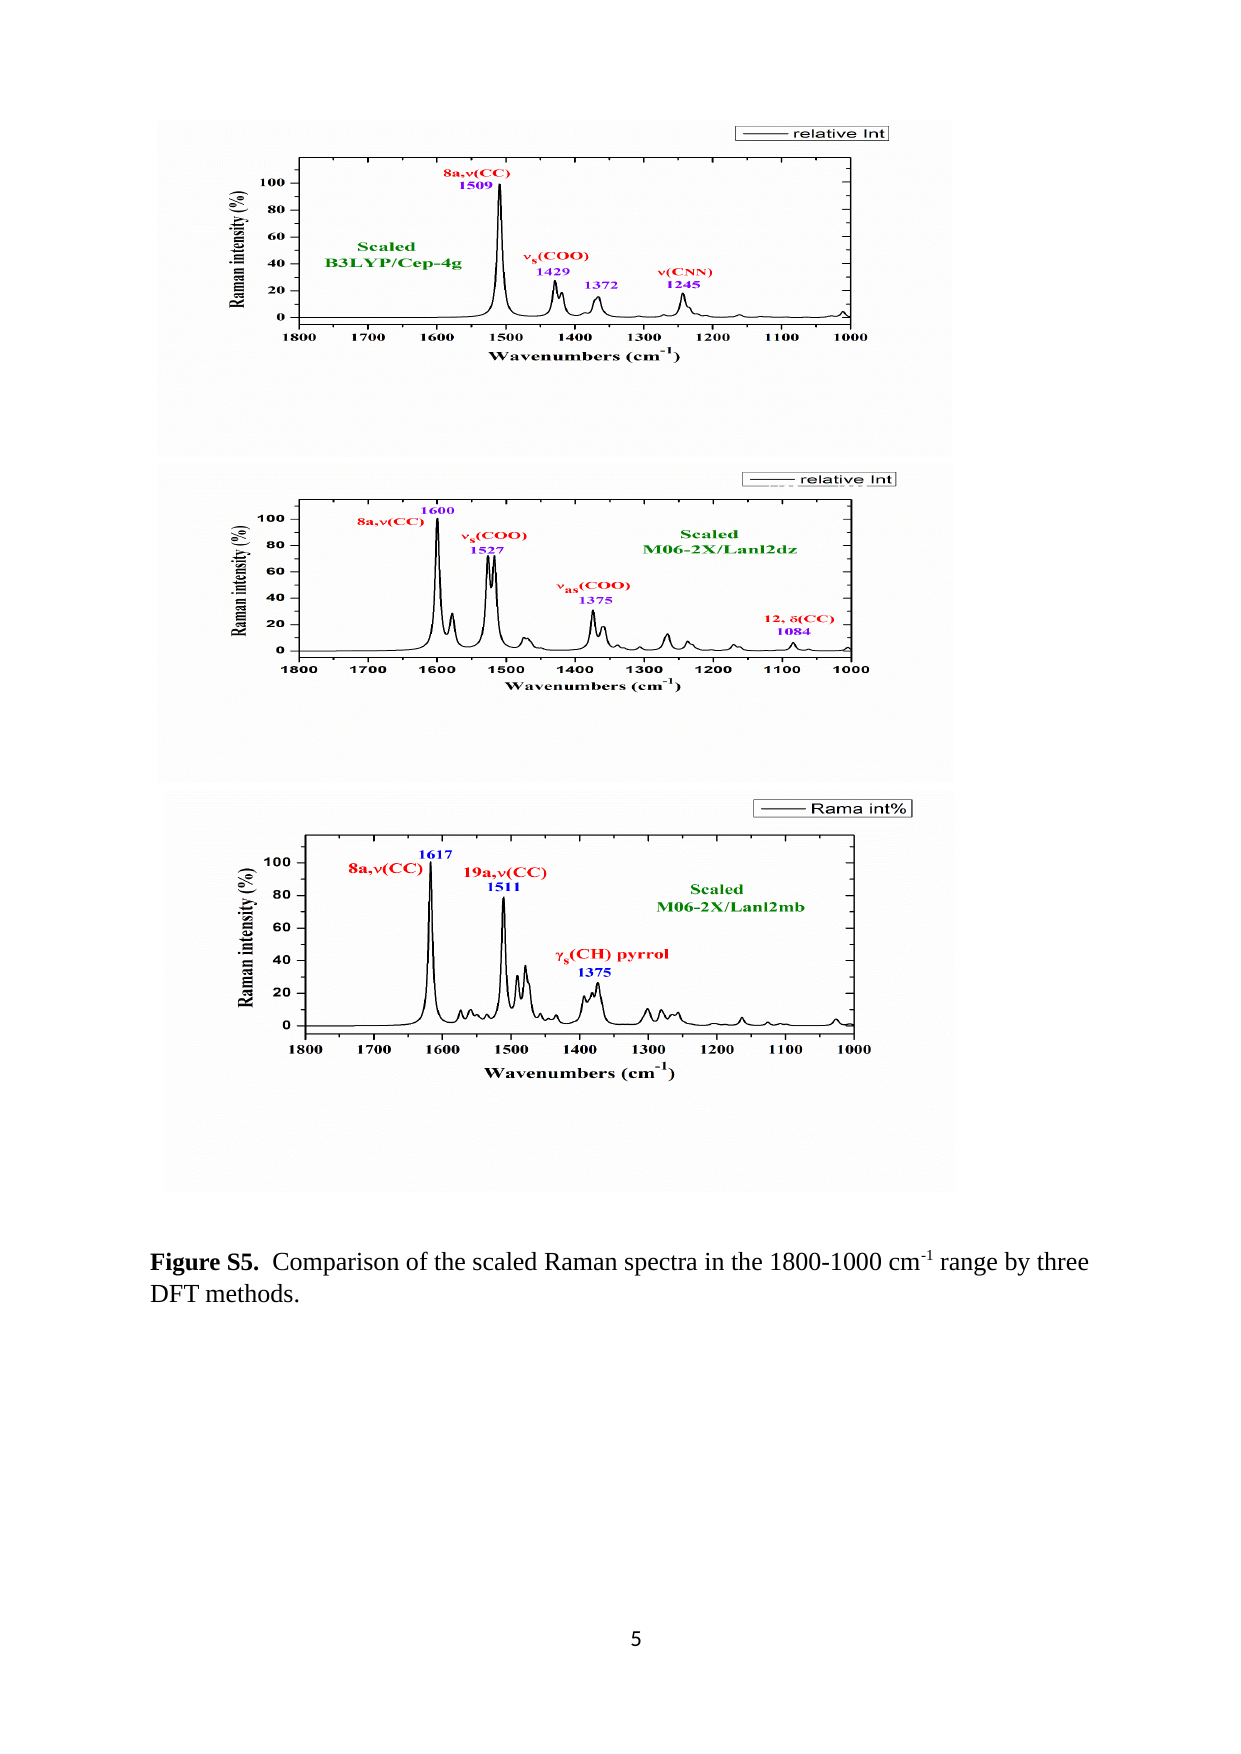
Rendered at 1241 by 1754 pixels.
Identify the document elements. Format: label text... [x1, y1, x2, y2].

picture [156, 118, 953, 457]
text Figure S5. Comparison of the scaled Raman spectra in the 1800-1000 cm-1 range by three DFT methods. [150, 1246, 1122, 1308]
picture [156, 463, 954, 783]
picture [163, 788, 956, 1192]
